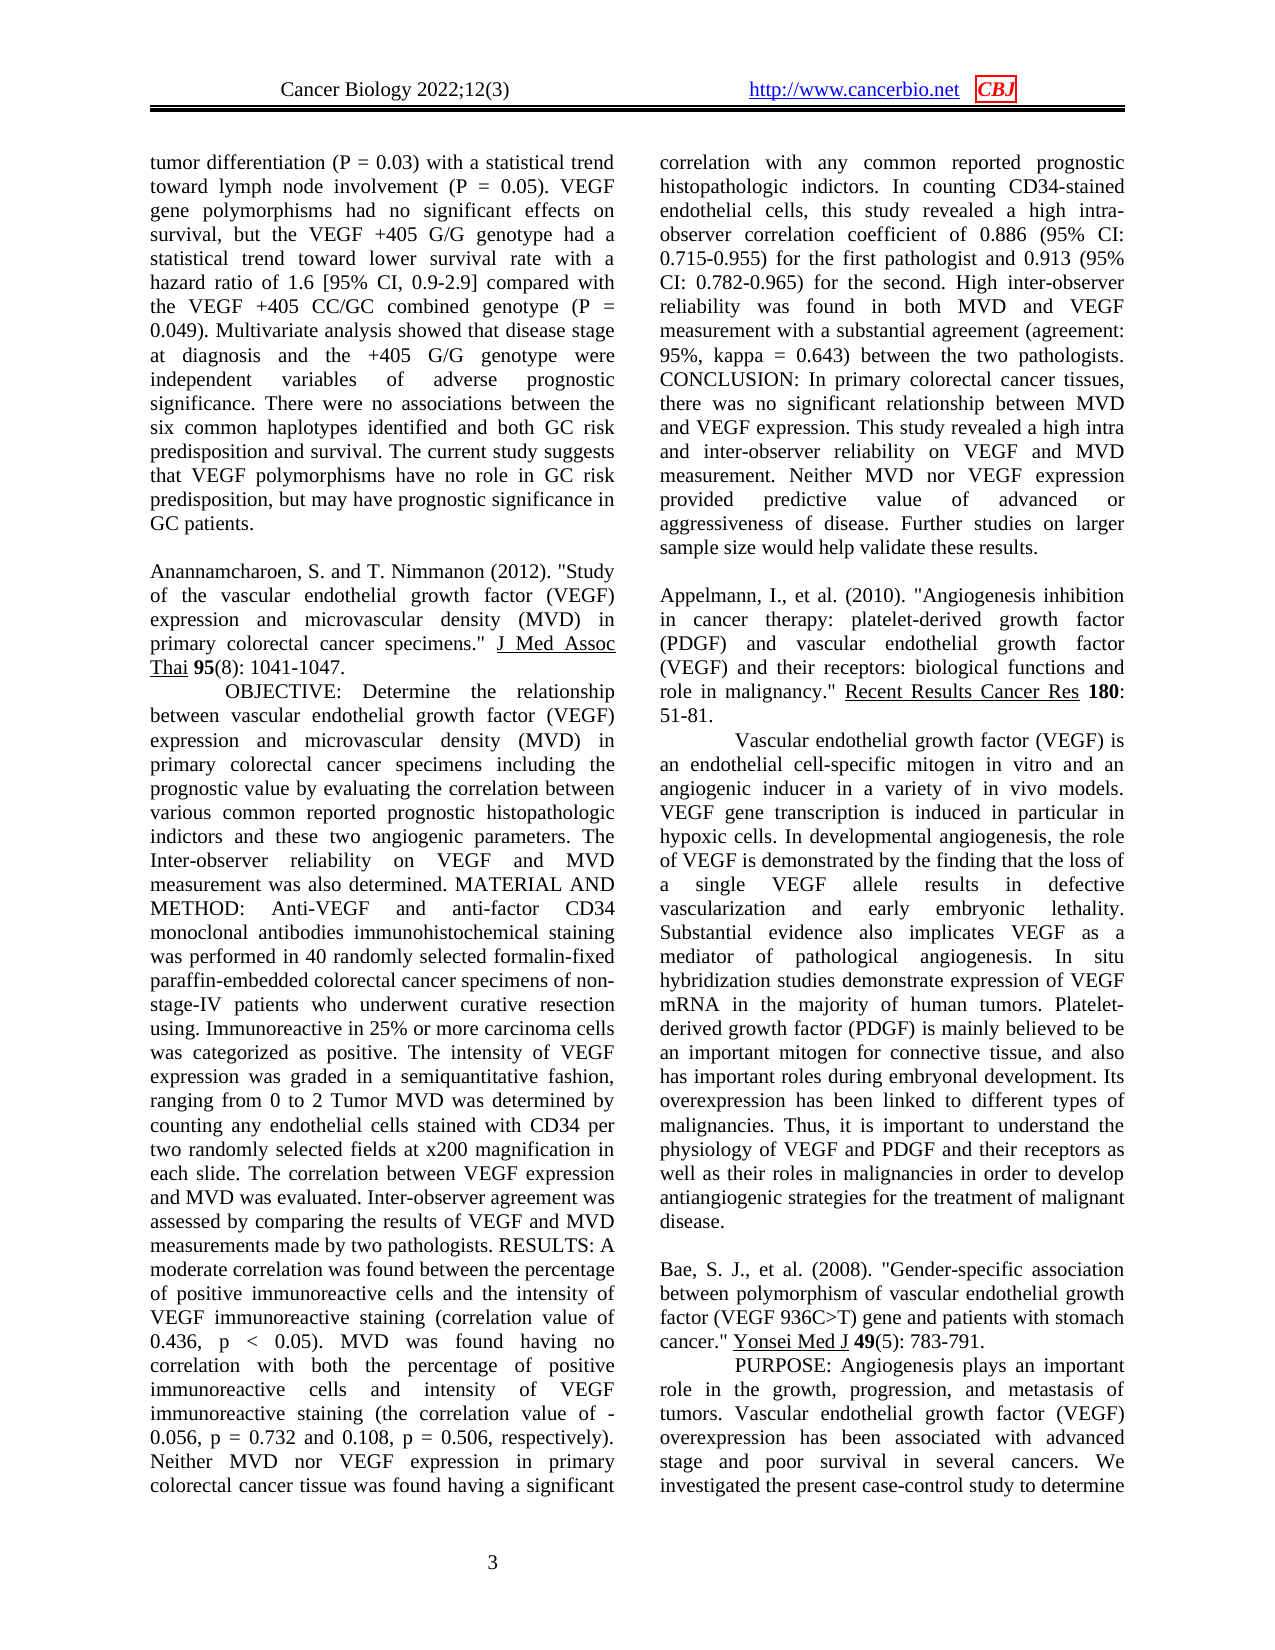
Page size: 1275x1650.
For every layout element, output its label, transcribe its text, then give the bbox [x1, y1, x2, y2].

text Appelmann, I., et al. (2010). "Angiogenesis inhibition in cancer therapy: platelet-derived growth factor (PDGF) and vascular endothelial growth factor (VEGF) and their receptors: biological functions and role in malignancy." Recent Results Cancer Res 180: 51-81. [659, 583, 1125, 727]
text Bae, S. J., et al. (2008). "Gender-specific association between polymorphism of vascular endothelial growth factor (VEGF 936C>T) gene and patients with stomach cancer." Yonsei Med J 49(5): 783-791. [659, 1257, 1125, 1353]
text OBJECTIVE: Determine the relationship between vascular endothelial growth factor (VEGF) expression and microvascular density (MVD) in primary colorectal cancer specimens including the prognostic value by evaluating the correlation between various common reported prognostic histopathologic indictors and these two angiogenic parameters. The Inter-observer reliability on VEGF and MVD measurement was also determined. MATERIAL AND METHOD: Anti-VEGF and anti-factor CD34 monoclonal antibodies immunohistochemical staining was performed in 40 randomly selected formalin-fixed paraffin-embedded colorectal cancer specimens of non-stage-IV patients who underwent curative resection using. Immunoreactive in 25% or more carcinoma cells was categorized as positive. The intensity of VEGF expression was graded in a semiquantitative fashion, ranging from 0 to 2 Tumor MVD was determined by counting any endothelial cells stained with CD34 per two randomly selected fields at x200 magnification in each slide. The correlation between VEGF expression and MVD was evaluated. Inter-observer agreement was assessed by comparing the results of VEGF and MVD measurements made by two pathologists. RESULTS: A moderate correlation was found between the percentage of positive immunoreactive cells and the intensity of VEGF immunoreactive staining (correlation value of 0.436, p < 0.05). MVD was found having no correlation with both the percentage of positive immunoreactive cells and intensity of VEGF immunoreactive staining (the correlation value of -0.056, p = 0.732 and 0.108, p = 0.506, respectively). Neither MVD nor VEGF expression in primary colorectal cancer tissue was found having a significant correlation with any common reported prognostic histopathologic indictors. In counting CD34-stained endothelial cells, this study revealed a high intra-observer correlation coefficient of 0.886 (95% CI: 0.715-0.955) for the first pathologist and 0.913 (95% CI: 0.782-0.965) for the second. High inter-observer reliability was found in both MVD and VEGF measurement with a substantial agreement (agreement: 95%, kappa = 0.643) between the two pathologists. CONCLUSION: In primary colorectal cancer tissues, there was no significant relationship between MVD and VEGF expression. This study revealed a high intra and inter-observer reliability on VEGF and MVD measurement. Neither MVD nor VEGF expression provided predictive value of advanced or aggressiveness of disease. Further studies on larger sample size would help validate these results. [659, 150, 1125, 559]
text Anannamcharoen, S. and T. Nimmanon (2012). "Study of the vascular endothelial growth factor (VEGF) expression and microvascular density (MVD) in primary colorectal cancer specimens." J Med Assoc Thai 95(8): 1041-1047. [150, 559, 615, 679]
text Vascular endothelial growth factor (VEGF) is an endothelial cell-specific mitogen in vitro and an angiogenic inducer in a variety of in vivo models. VEGF gene transcription is induced in particular in hypoxic cells. In developmental angiogenesis, the role of VEGF is demonstrated by the finding that the loss of a single VEGF allele results in defective vascularization and early embryonic lethality. Substantial evidence also implicates VEGF as a mediator of pathological angiogenesis. In situ hybridization studies demonstrate expression of VEGF mRNA in the majority of human tumors. Platelet-derived growth factor (PDGF) is mainly believed to be an important mitogen for connective tissue, and also has important roles during embryonal development. Its overexpression has been linked to different types of malignancies. Thus, it is important to understand the physiology of VEGF and PDGF and their receptors as well as their roles in malignancies in order to develop antiangiogenic strategies for the treatment of malignant disease. [659, 727, 1125, 1233]
text OBJECTIVE: Determine the relationship between vascular endothelial growth factor (VEGF) expression and microvascular density (MVD) in primary colorectal cancer specimens including the prognostic value by evaluating the correlation between various common reported prognostic histopathologic indictors and these two angiogenic parameters. The Inter-observer reliability on VEGF and MVD measurement was also determined. MATERIAL AND METHOD: Anti-VEGF and anti-factor CD34 monoclonal antibodies immunohistochemical staining was performed in 40 randomly selected formalin-fixed paraffin-embedded colorectal cancer specimens of non-stage-IV patients who underwent curative resection using. Immunoreactive in 25% or more carcinoma cells was categorized as positive. The intensity of VEGF expression was graded in a semiquantitative fashion, ranging from 0 to 2 Tumor MVD was determined by counting any endothelial cells stained with CD34 per two randomly selected fields at x200 magnification in each slide. The correlation between VEGF expression and MVD was evaluated. Inter-observer agreement was assessed by comparing the results of VEGF and MVD measurements made by two pathologists. RESULTS: A moderate correlation was found between the percentage of positive immunoreactive cells and the intensity of VEGF immunoreactive staining (correlation value of 0.436, p < 0.05). MVD was found having no correlation with both the percentage of positive immunoreactive cells and intensity of VEGF immunoreactive staining (the correlation value of -0.056, p = 0.732 and 0.108, p = 0.506, respectively). Neither MVD nor VEGF expression in primary colorectal cancer tissue was found having a significant correlation with any common reported prognostic histopathologic indictors. In counting CD34-stained endothelial cells, this study revealed a high intra-observer correlation coefficient of 0.886 (95% CI: 0.715-0.955) for the first pathologist and 0.913 (95% CI: 0.782-0.965) for the second. High inter-observer reliability was found in both MVD and VEGF measurement with a substantial agreement (agreement: 95%, kappa = 0.643) between the two pathologists. CONCLUSION: In primary colorectal cancer tissues, there was no significant relationship between MVD and VEGF expression. This study revealed a high intra and inter-observer reliability on VEGF and MVD measurement. Neither MVD nor VEGF expression provided predictive value of advanced or aggressiveness of disease. Further studies on larger sample size would help validate these results. [150, 679, 615, 1497]
